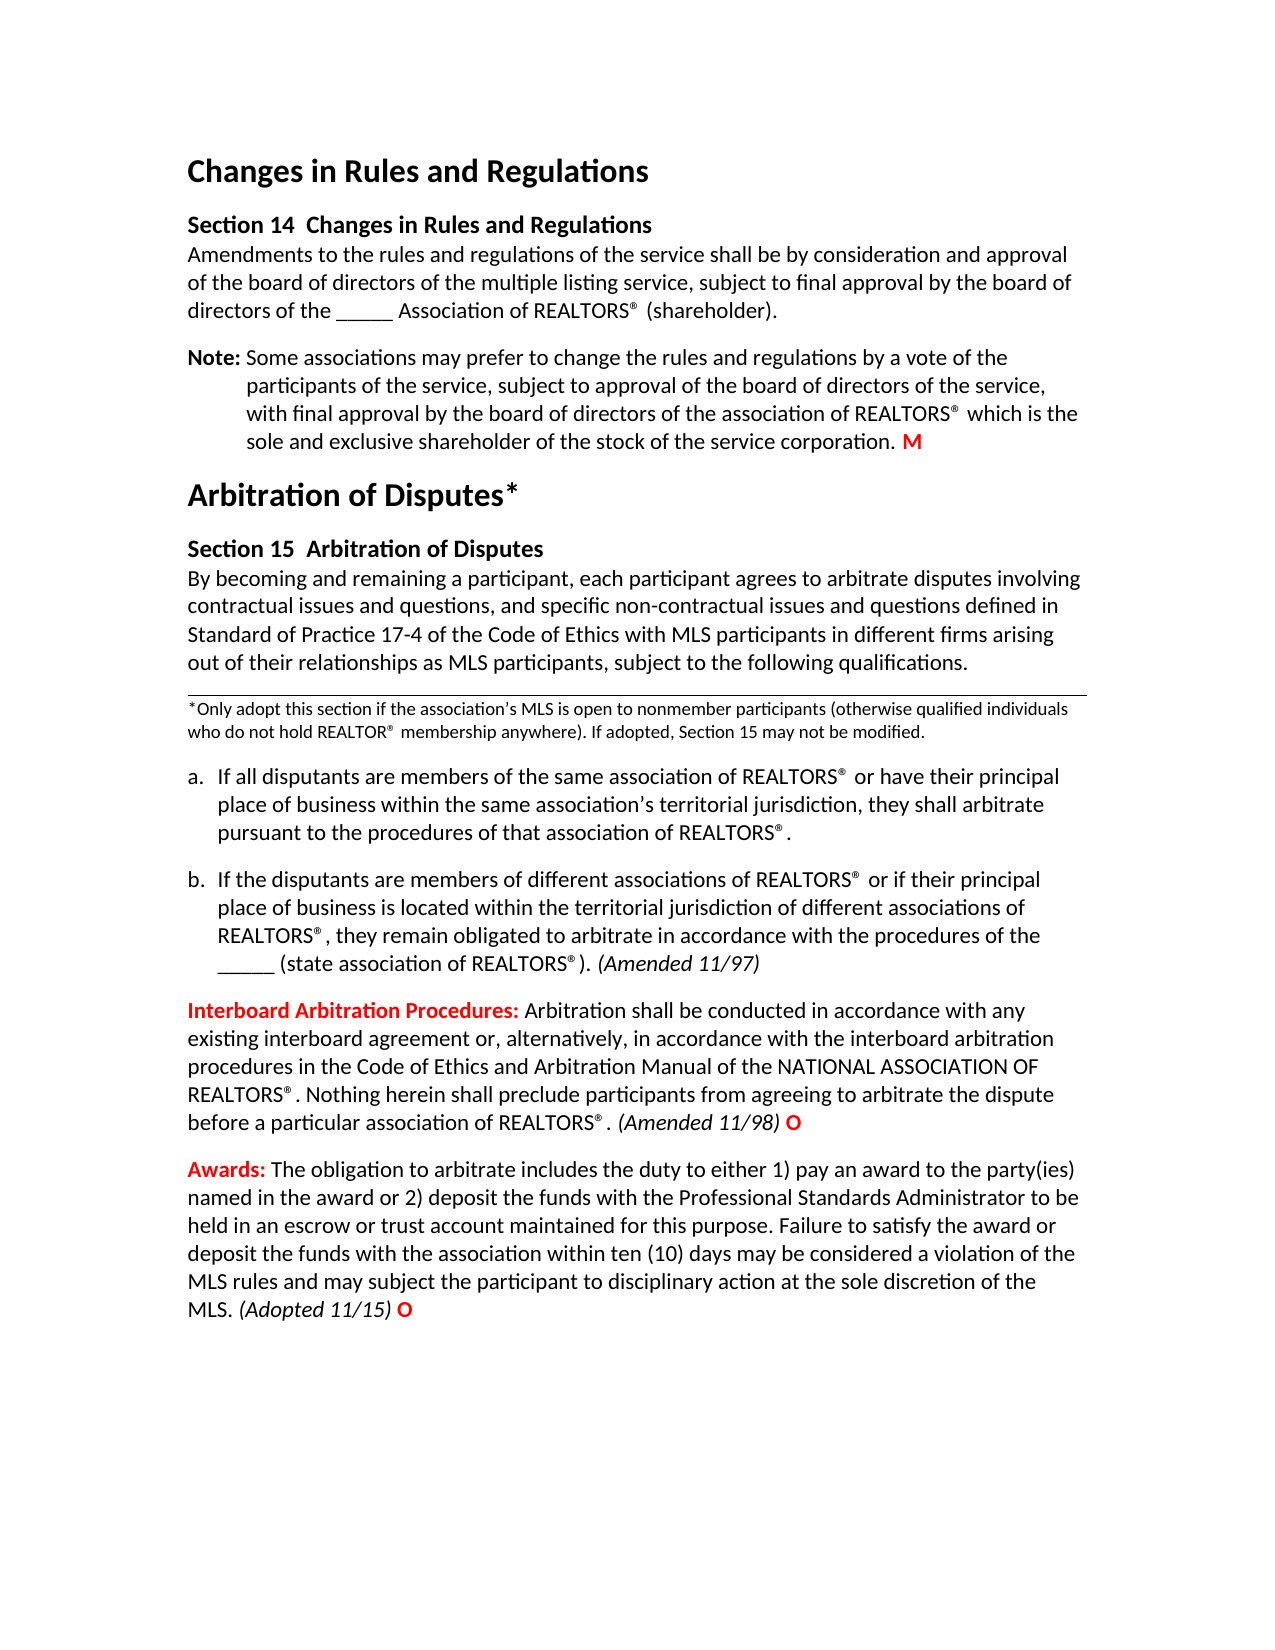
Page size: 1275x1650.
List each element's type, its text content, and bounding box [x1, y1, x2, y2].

text By becoming and remaining a participant, each participant agrees to arbitrate disputes involving contractual issues and questions, and specific non-contractual issues and questions defined in Standard of Practice 17-4 of the Code of Ethics with MLS participants in different firms arising out of their relationships as MLS participants, subject to the following qualifications. [187, 564, 1087, 676]
text Awards: The obligation to arbitrate includes the duty to either 1) pay an award to the party(ies) named in the award or 2) deposit the funds with the Professional Standards Administrator to be held in an escrow or trust account maintained for this purpose. Failure to satisfy the award or deposit the funds with the association within ten (10) days may be considered a violation of the MLS rules and may subject the participant to disciplinary action at the sole discretion of the MLS. (Adopted 11/15) O [187, 1155, 1087, 1323]
text Section 14 Changes in Rules and Regulations [187, 209, 1087, 240]
text *Only adopt this section if the association’s MLS is open to nonmember participants (otherwise qualified individuals who do not hold REALTOR® membership anywhere). If adopted, Section 15 may not be modified. [187, 696, 1087, 743]
list b. If the disputants are members of different associations of REALTORS® or if their principal place of business is located within the territorial jurisdiction of different associations of REALTORS®, they remain obligated to arbitrate in accordance with the procedures of the _____ (state association of REALTORS®). (Amended 11/97) [187, 865, 1087, 977]
text Arbitration of Disputes* [187, 474, 1087, 514]
text Amendments to the rules and regulations of the service shall be by consideration and approval of the board of directors of the multiple listing service, subject to final approval by the board of directors of the _____ Association of REALTORS® (shareholder). [187, 240, 1087, 324]
text Changes in Rules and Regulations [187, 150, 1087, 191]
list a. If all disputants are members of the same association of REALTORS® or have their principal place of business within the same association’s territorial jurisdiction, they shall arbitrate pursuant to the procedures of that association of REALTORS®. [187, 762, 1087, 846]
text Interboard Arbitration Procedures: Arbitration shall be conducted in accordance with any existing interboard agreement or, alternatively, in accordance with the interboard arbitration procedures in the Code of Ethics and Arbitration Manual of the NATIONAL ASSOCIATION OF REALTORS®. Nothing herein shall preclude participants from agreeing to arbitrate the dispute before a particular association of REALTORS®. (Amended 11/98) O [187, 996, 1087, 1136]
text Section 15 Arbitration of Disputes [187, 533, 1087, 564]
text Note: Some associations may prefer to change the rules and regulations by a vote of the participants of the service, subject to approval of the board of directors of the service, with final approval by the board of directors of the association of REALTORS® which is the sole and exclusive shareholder of the stock of the service corporation. M [187, 343, 1087, 455]
